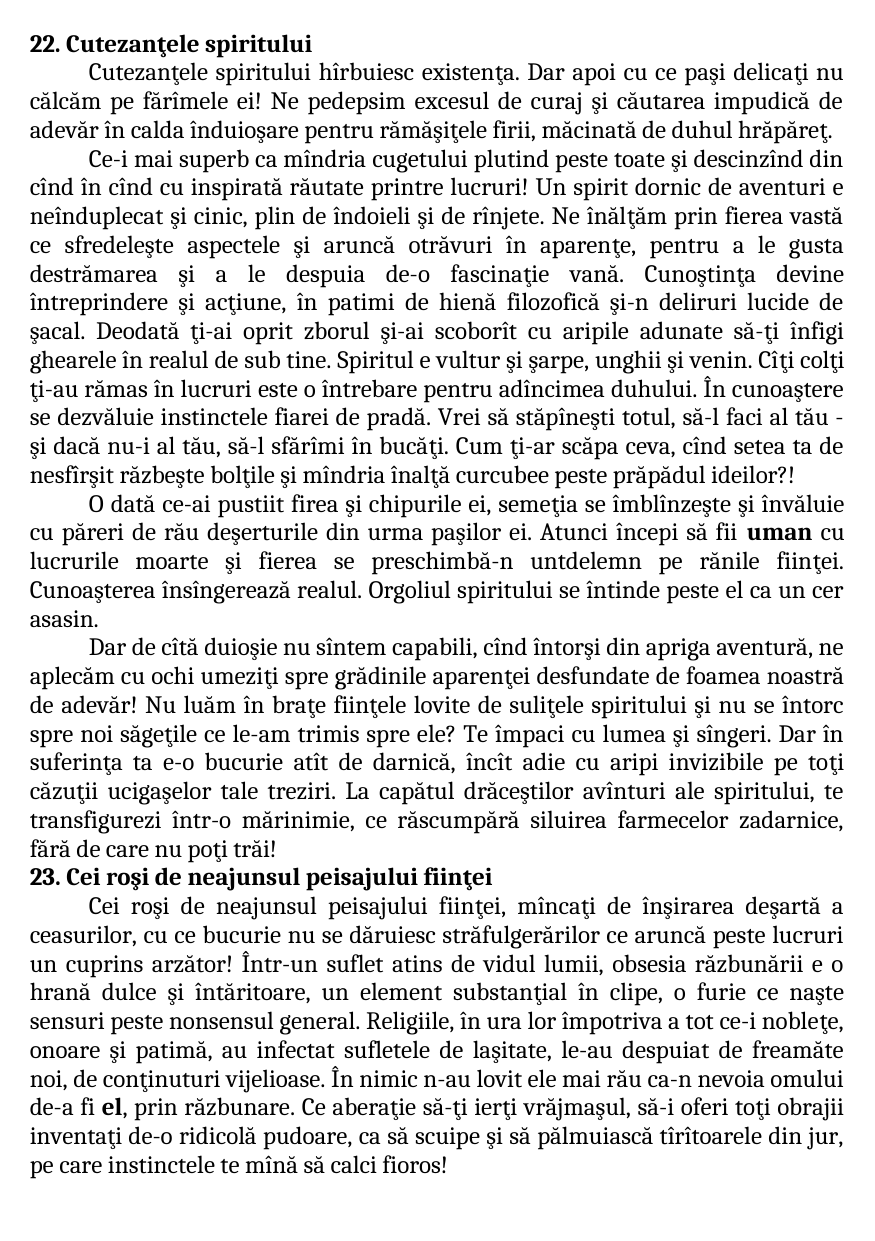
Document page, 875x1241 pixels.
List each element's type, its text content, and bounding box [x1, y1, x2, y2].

text Dar de cîtă duioşie nu sîntem capabili, cînd întorşi din apriga aventură, ne aplecăm cu ochi umeziţi spre grădinile aparenţei desfundate de foamea noastră de adevăr! Nu luăm în braţe fiinţele lovite de suliţele spiritului şi nu se întorc spre noi săgeţile ce le-am trimis spre ele? Te împaci cu lumea şi sîngeri. Dar în suferinţa ta e-o bucurie atît de darnică, încît adie cu aripi invizibile pe toţi căzuţii ucigaşelor tale treziri. La capătul drăceştilor avînturi ale spiritului, te transfigurezi într-o mărinimie, ce răscumpără siluirea farmecelor zadarnice, fără de care nu poţi trăi! [29, 633, 844, 863]
subtitle 22. Cutezanţele spiritului [29, 29, 844, 58]
subtitle 23. Cei roşi de neajunsul peisajului fiinţei [29, 863, 844, 892]
text Cutezanţele spiritului hîrbuiesc existenţa. Dar apoi cu ce paşi delicaţi nu călcăm pe fărîmele ei! Ne pedepsim excesul de curaj şi căutarea impudică de adevăr în calda înduioşare pentru rămăşiţele firii, măcinată de duhul hrăpăreţ. [29, 58, 844, 144]
text Cei roşi de neajunsul peisajului fiinţei, mîncaţi de înşirarea deşartă a ceasurilor, cu ce bucurie nu se dăruiesc străfulgerărilor ce aruncă peste lucruri un cuprins arzător! Într-un suflet atins de vidul lumii, obsesia răzbunării e o hrană dulce şi întăritoare, un element substanţial în clipe, o furie ce naşte sensuri peste nonsensul general. Religiile, în ura lor împotriva a tot ce-i nobleţe, onoare şi patimă, au infectat sufletele de laşitate, le-au despuiat de freamăte noi, de conţinuturi vijelioase. În nimic n-au lovit ele mai rău ca-n nevoia omului de-a fi el, prin răzbunare. Ce aberaţie să-ţi ierţi vrăjmaşul, să-i oferi toţi obrajii inventaţi de-o ridicolă pudoare, ca să scuipe şi să pălmuiască tîrîtoarele din jur, pe care instinctele te mînă să calci fioros! [29, 892, 844, 1179]
text Ce-i mai superb ca mîndria cugetului plutind peste toate şi descinzînd din cînd în cînd cu inspirată răutate printre lucruri! Un spirit dornic de aventuri e neînduplecat şi cinic, plin de îndoieli şi de rînjete. Ne înălţăm prin fierea vastă ce sfredeleşte aspectele şi aruncă otrăvuri în aparenţe, pentru a le gusta destrămarea şi a le despuia de-o fascinaţie vană. Cunoştinţa devine întreprindere şi acţiune, în patimi de hienă filozofică şi-n deliruri lucide de şacal. Deodată ţi-ai oprit zborul şi-ai scoborît cu aripile adunate să-ţi înfigi ghearele în realul de sub tine. Spiritul e vultur şi şarpe, unghii şi venin. Cîţi colţi ţi-au rămas în lucruri este o întrebare pentru adîncimea duhului. În cunoaştere se dezvăluie instinctele fiarei de pradă. Vrei să stăpîneşti totul, să-l faci al tău - şi dacă nu-i al tău, să-l sfărîmi în bucăţi. Cum ţi-ar scăpa ceva, cînd setea ta de nesfîrşit răzbeşte bolţile şi mîndria înalţă curcubee peste prăpădul ideilor?! [29, 144, 844, 489]
text O dată ce-ai pustiit firea şi chipurile ei, semeţia se îmblînzeşte şi învăluie cu păreri de rău deşerturile din urma paşilor ei. Atunci începi să fii uman cu lucrurile moarte şi fierea se preschimbă-n untdelemn pe rănile fiinţei. Cunoaşterea însîngerează realul. Orgoliul spiritului se întinde peste el ca un cer asasin. [29, 489, 844, 633]
